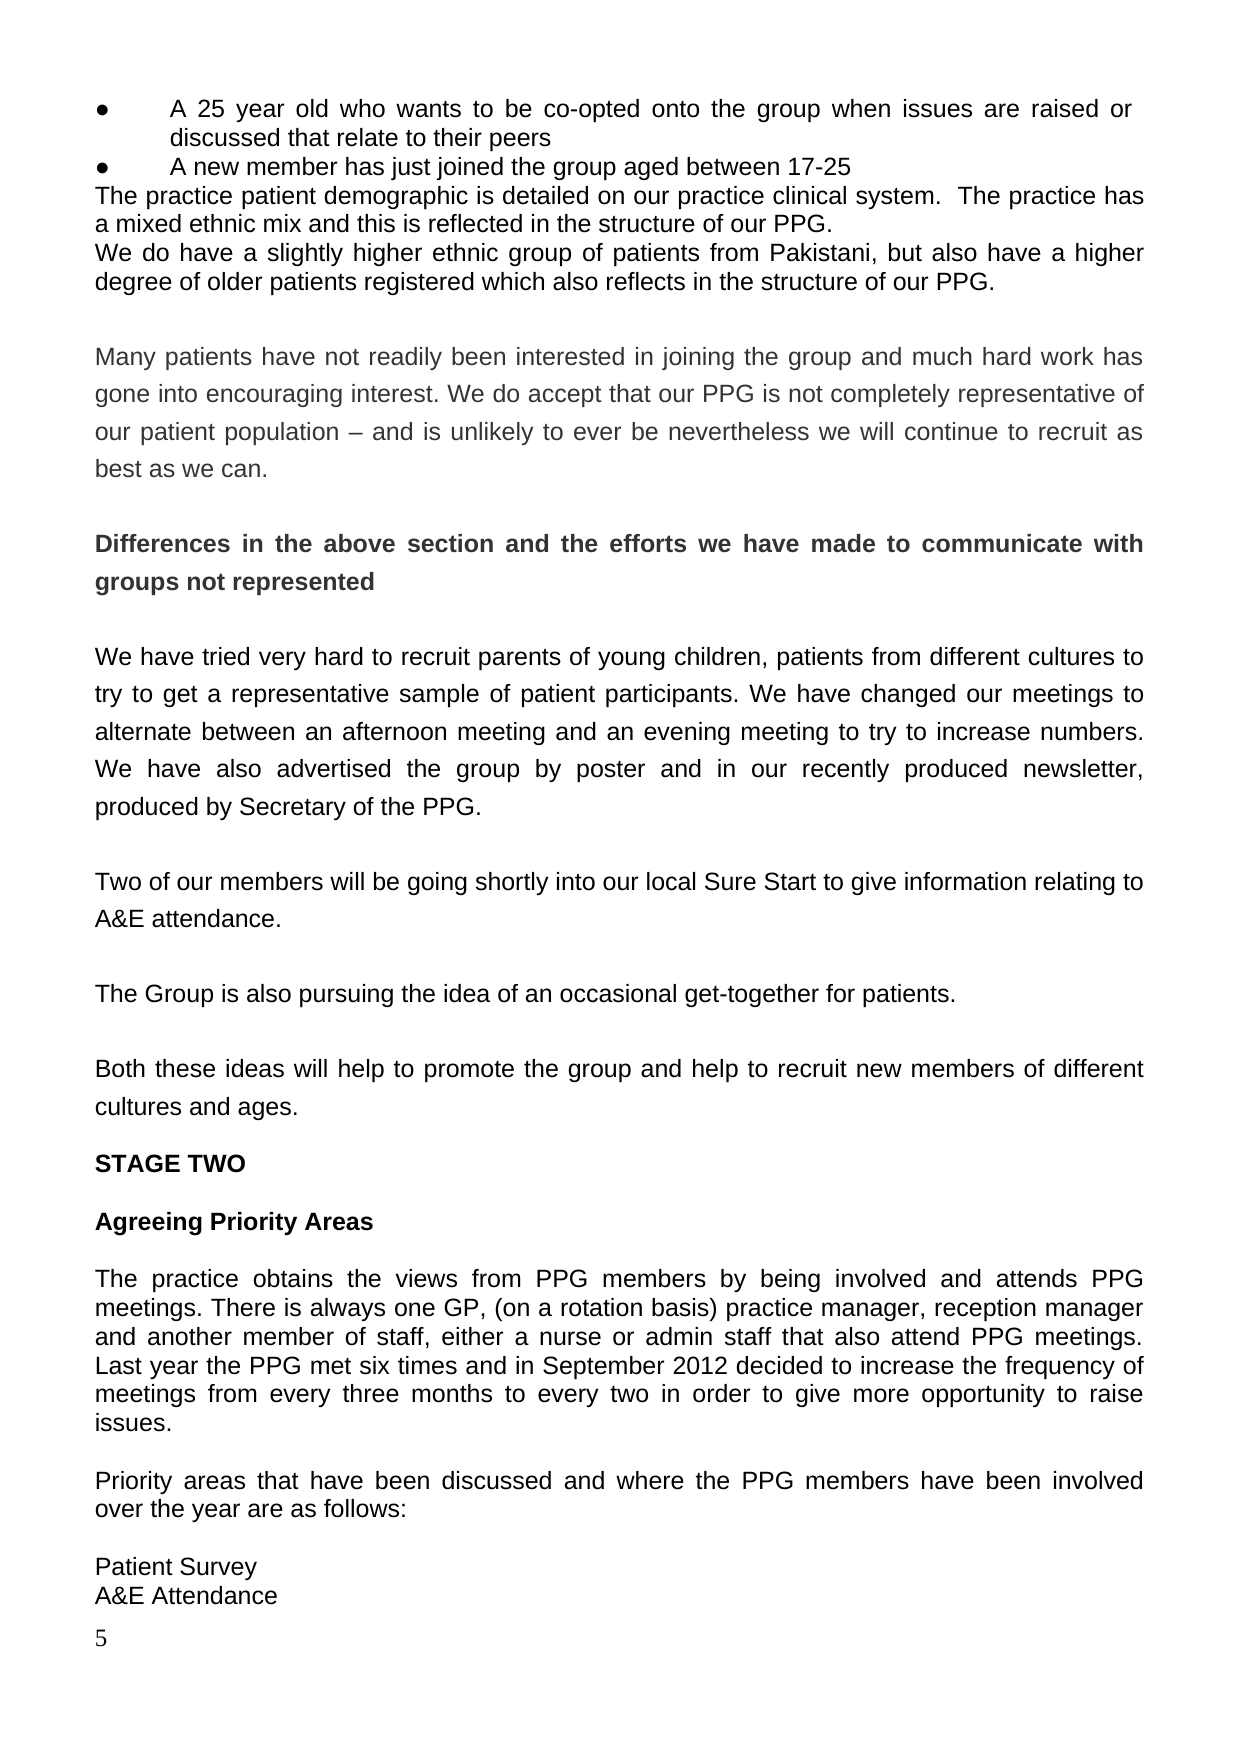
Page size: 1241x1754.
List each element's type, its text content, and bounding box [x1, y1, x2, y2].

text STAGE TWO [94, 1149, 1146, 1178]
text We do have a slightly higher ethnic group of patients from Pakistani, but also have a higher degree of older patients registered which also reflects in the structure of our PPG. [94, 238, 1146, 296]
text The practice patient demographic is detailed on our practice clinical system. The practice has a mixed ethnic mix and this is reflected in the structure of our PPG. [94, 181, 1146, 238]
text Agreeing Priority Areas [94, 1207, 1146, 1236]
text Both these ideas will help to promote the group and help to recruit new members of different cultures and ages. [94, 1046, 1146, 1121]
text Patient Survey [94, 1552, 1146, 1581]
text Many patients have not readily been interested in joining the group and much hard work has gone into encouraging interest. We do accept that our PPG is not completely representative of our patient population – and is unlikely to ever be nevertheless we will continue to recruit as best as we can. [94, 333, 1146, 483]
text ● A 25 year old who wants to be co-opted onto the group when issues are raised or discussed that relate to their peers [94, 94, 1146, 152]
text Priority areas that have been discussed and where the PPG members have been involved over the year are as follows: [94, 1466, 1146, 1523]
text Differences in the above section and the efforts we have made to communicate with groups not represented [94, 521, 1146, 596]
text The practice obtains the views from PPG members by being involved and attends PPG meetings. There is always one GP, (on a rotation basis) practice manager, reception manager and another member of staff, either a nurse or admin staff that also attend PPG meetings. Last year the PPG met six times and in September 2012 decided to increase the frequency of meetings from every three months to every two in order to give more opportunity to raise issues. [94, 1264, 1146, 1437]
text Two of our members will be going shortly into our local Sure Start to give information relating to A&E attendance. [94, 858, 1146, 933]
text The Group is also pursuing the idea of an occasional get-together for patients. [94, 971, 1146, 1008]
text We have tried very hard to recruit parents of young children, patients from different cultures to try to get a representative sample of patient participants. We have changed our meetings to alternate between an afternoon meeting and an evening meeting to try to increase numbers. We have also advertised the group by poster and in our recently produced newsletter, produced by Secretary of the PPG. [94, 633, 1146, 821]
text ● A new member has just joined the group aged between 17-25 [94, 152, 1146, 181]
text A&E Attendance [94, 1581, 1146, 1609]
